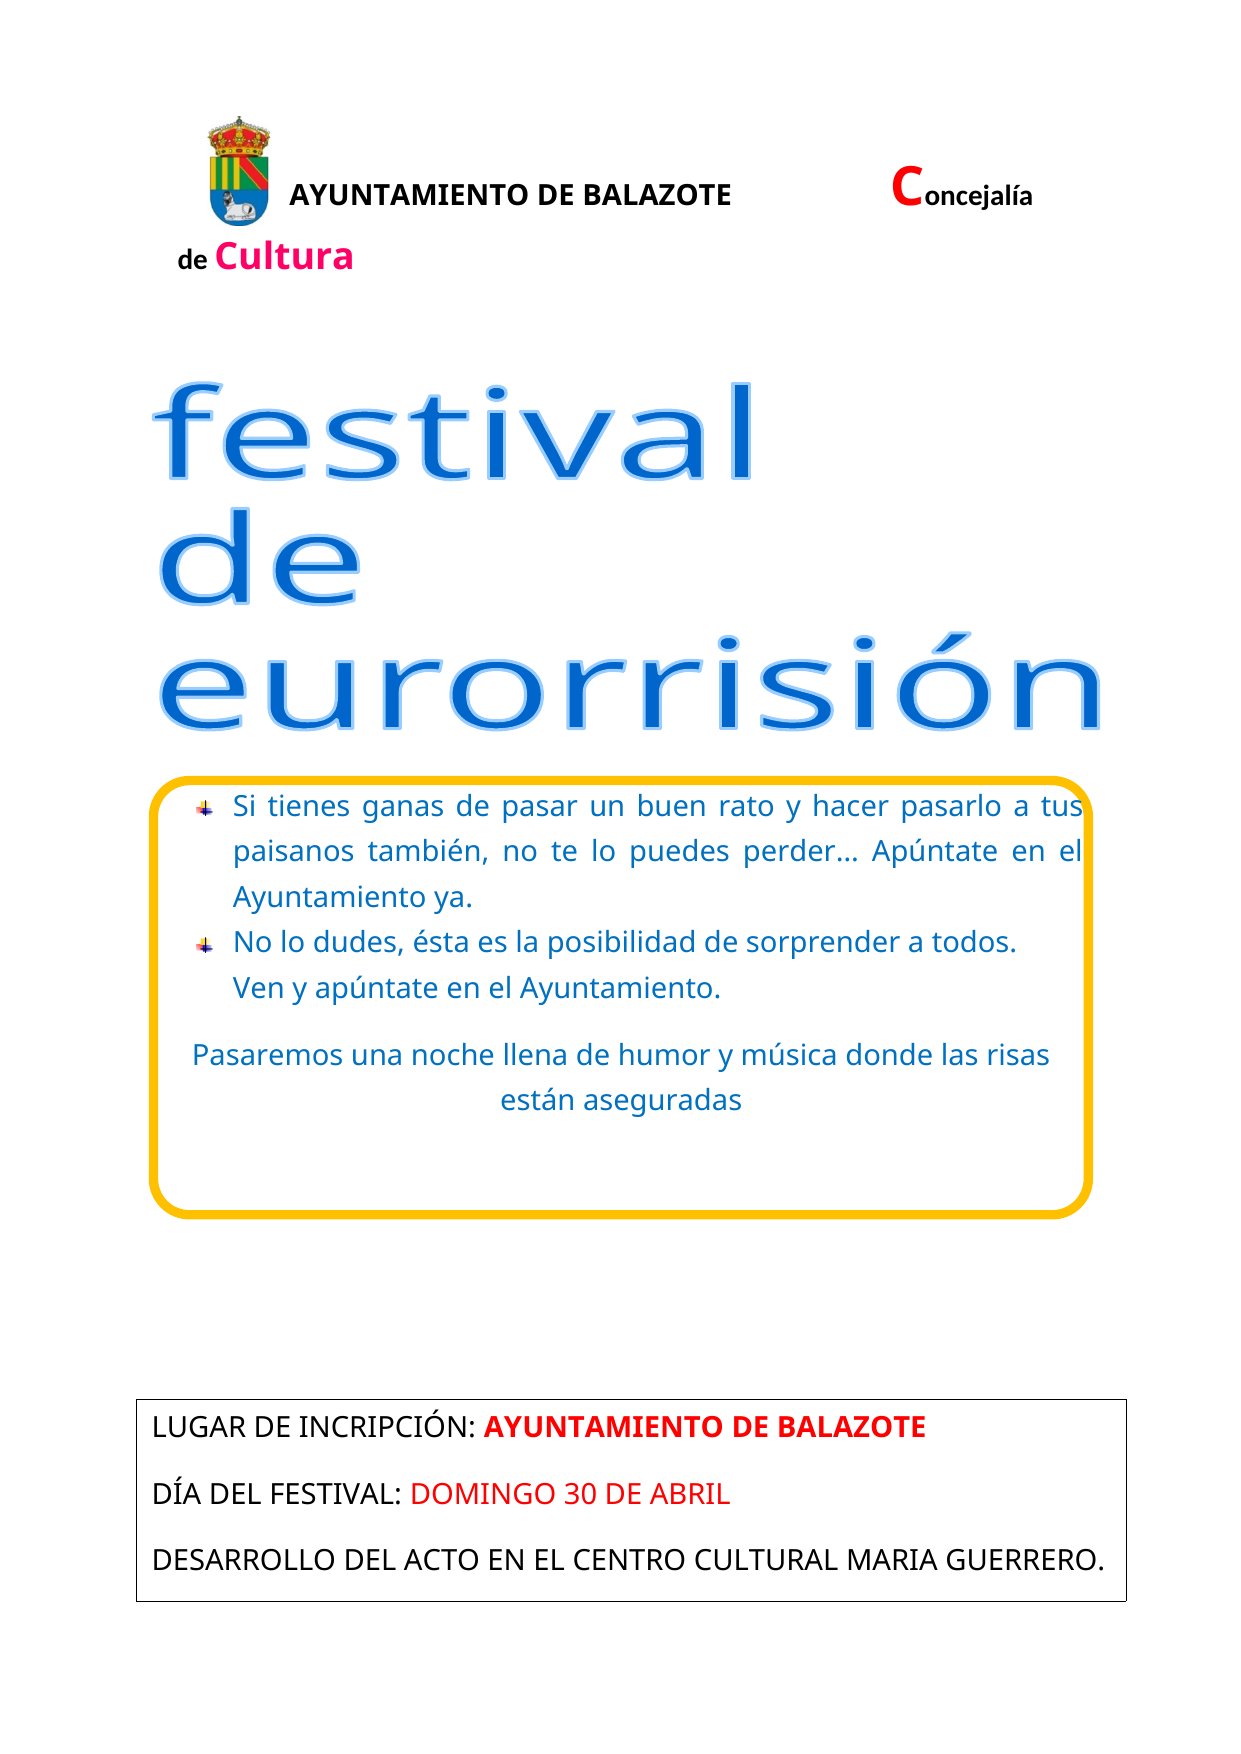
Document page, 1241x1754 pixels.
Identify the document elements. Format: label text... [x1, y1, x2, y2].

picture [207, 116, 271, 226]
text AYUNTAMIENTO DE BALAZOTE Concejalía de Cultura [177, 148, 1063, 280]
picture [196, 799, 213, 816]
picture [196, 936, 213, 953]
